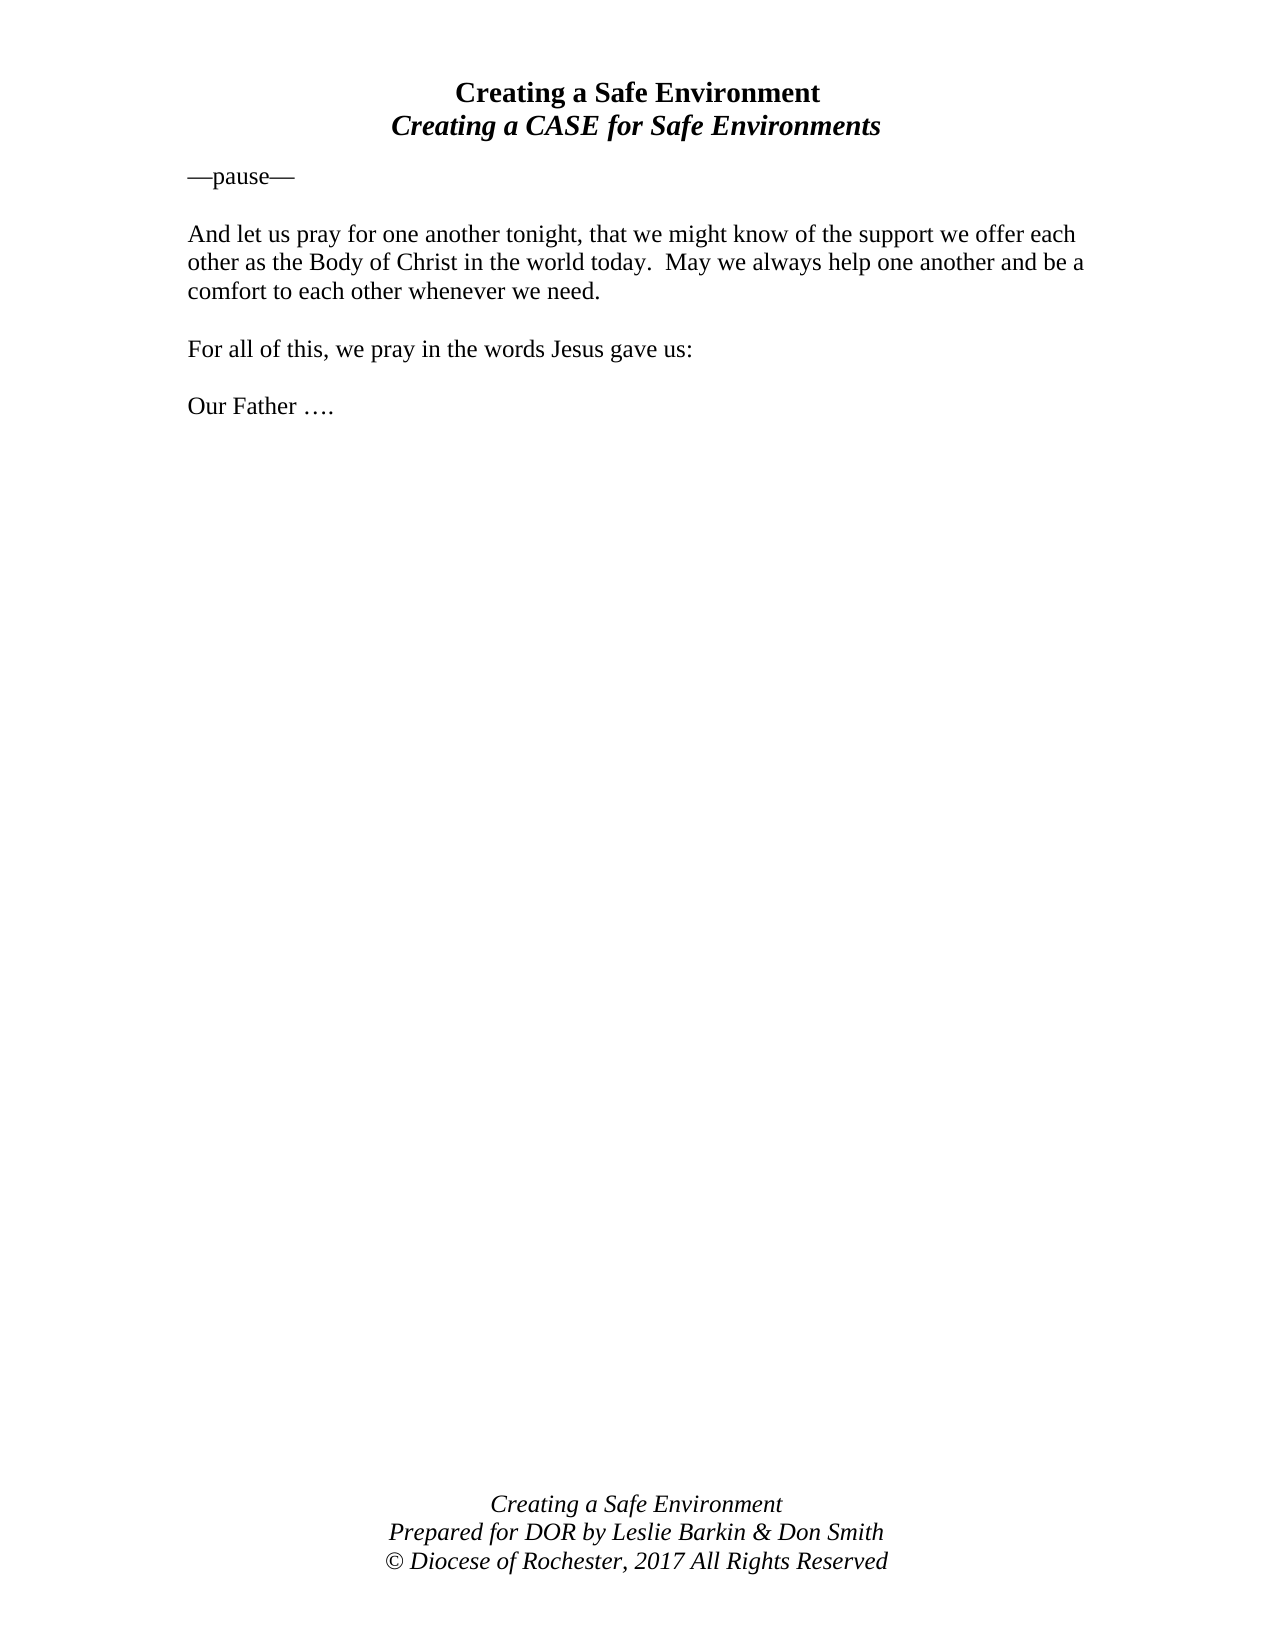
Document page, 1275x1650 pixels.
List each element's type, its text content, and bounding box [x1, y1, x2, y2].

text For all of this, we pray in the words Jesus gave us: [187, 334, 1087, 362]
text —pause— [187, 161, 1087, 190]
text And let us pray for one another tonight, that we might know of the support we offer each other as the Body of Christ in the world today. May we always help one another and be a comfort to each other whenever we need. [187, 219, 1087, 305]
text Our Father …. [187, 391, 1087, 420]
